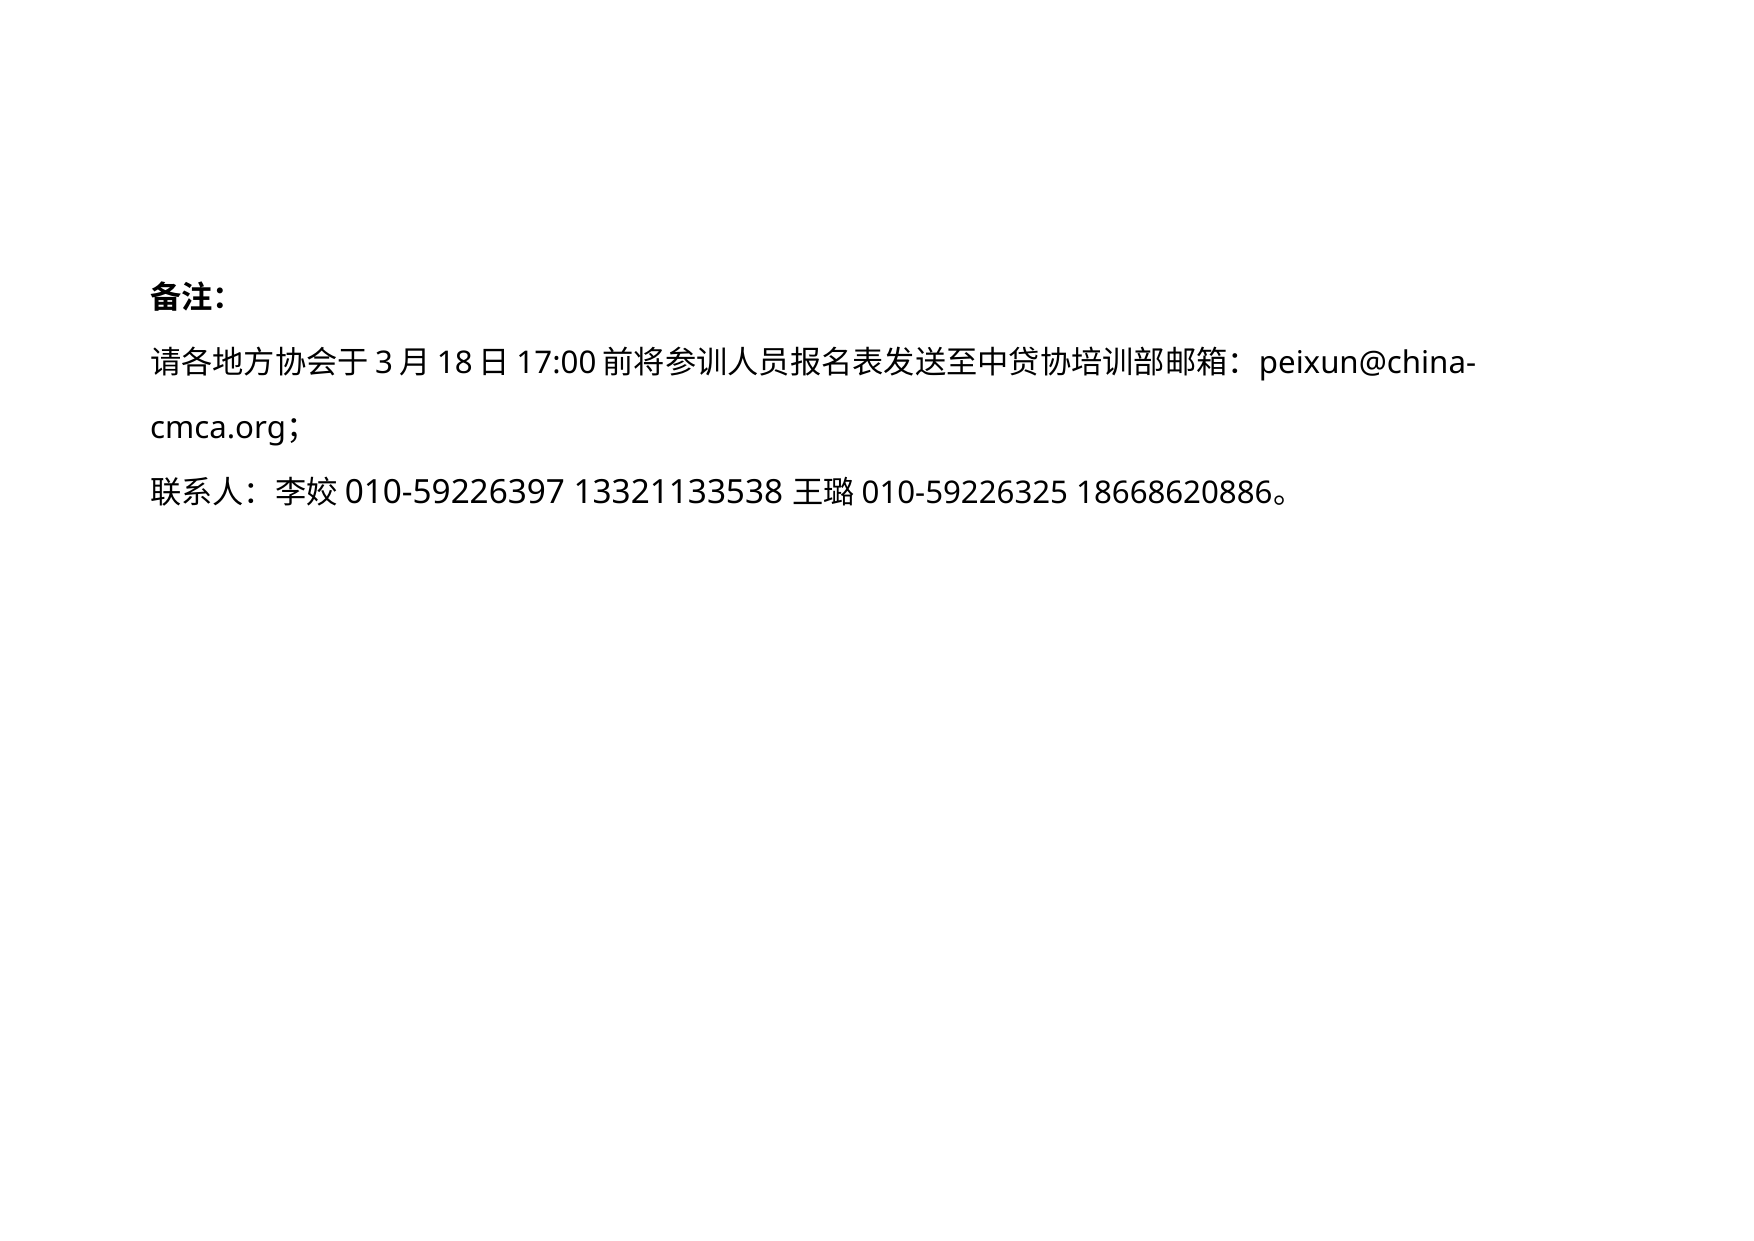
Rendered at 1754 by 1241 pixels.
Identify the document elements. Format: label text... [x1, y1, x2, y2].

list 请各地方协会于3月18日17:00前将参训人员报名表发送至中贷协培训部邮箱：peixun@china-cmca.org； [150, 328, 1604, 458]
list 联系人：李姣 010-59226397 13321133538 王璐 010-59226325 18668620886。 [150, 458, 1604, 523]
text 备注： [150, 263, 1604, 328]
